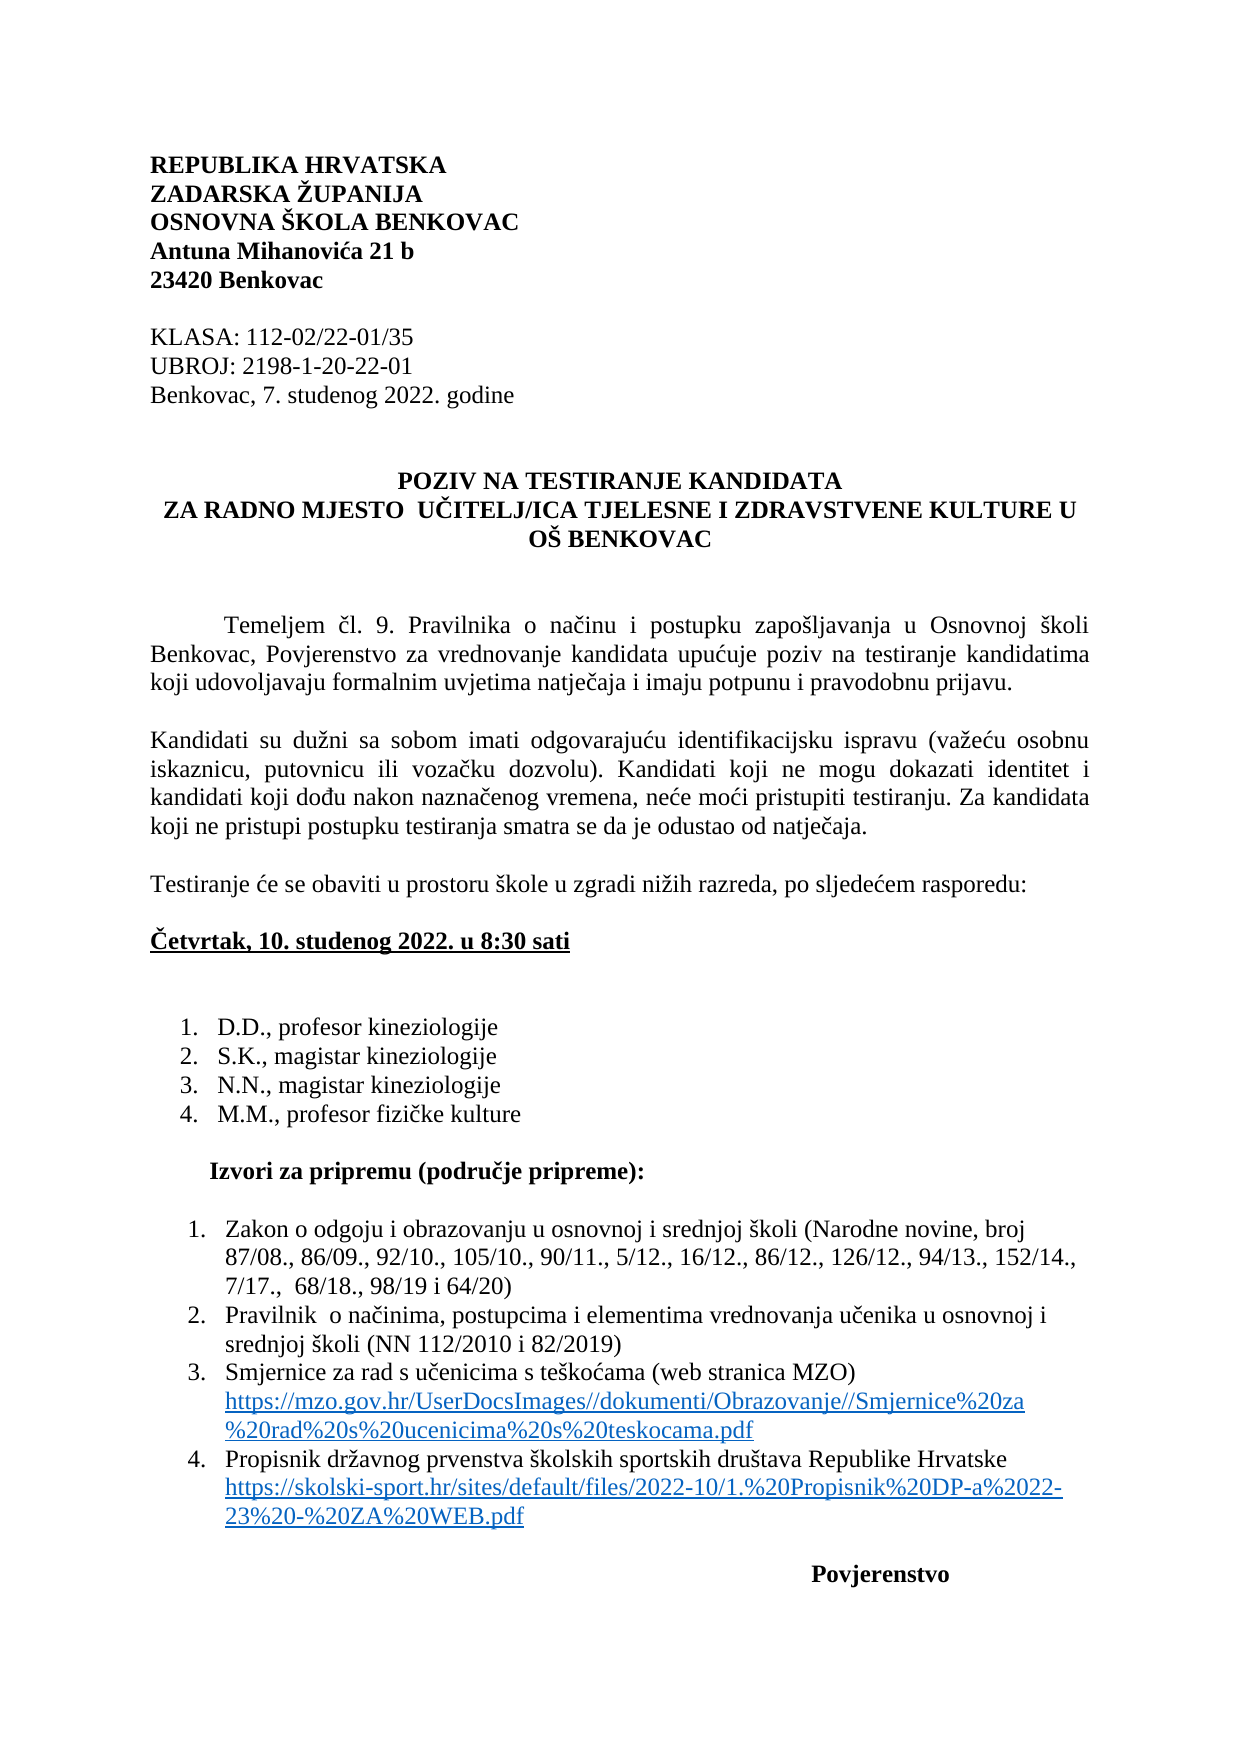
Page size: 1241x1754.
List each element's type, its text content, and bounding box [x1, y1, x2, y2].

text UBROJ: 2198-1-20-22-01 [150, 351, 1090, 380]
text Antuna Mihanovića 21 b [150, 236, 1090, 265]
list S.K., magistar kineziologije [179, 1041, 1090, 1070]
text ZA RADNO MJESTO UČITELJ/ICA TJELESNE I ZDRAVSTVENE KULTURE U OŠ BENKOVAC [150, 495, 1090, 552]
text ZADARSKA ŽUPANIJA [150, 179, 1090, 207]
list Propisnik državnog prvenstva školskih sportskih društava Republike Hrvatske https://skolski-sport.hr/sites/default/files/2022-10/1.%20Propisnik%20DP-a%2022-23%20-%20ZA%20WEB.pdf [187, 1444, 1090, 1530]
list Pravilnik o načinima, postupcima i elementima vrednovanja učenika u osnovnoj i srednjoj školi (NN 112/2010 i 82/2019) [187, 1300, 1090, 1357]
list N.N., magistar kineziologije [179, 1070, 1090, 1099]
text KLASA: 112-02/22-01/35 [150, 322, 1090, 351]
list M.M., profesor fizičke kulture [179, 1099, 1090, 1127]
text REPUBLIKA HRVATSKA [150, 150, 1090, 179]
text Benkovac, 7. studenog 2022. godine [150, 380, 1090, 409]
text Povjerenstvo [150, 1559, 1090, 1587]
list D.D., profesor kineziologije [179, 1012, 1090, 1041]
text Kandidati su dužni sa sobom imati odgovarajuću identifikacijsku ispravu (važeću osobnu iskaznicu, putovnicu ili vozačku dozvolu). Kandidati koji ne mogu dokazati identitet i kandidati koji dođu nakon naznačenog vremena, neće moći pristupiti testiranju. Za kandidata koji ne pristupi postupku testiranja smatra se da je odustao od natječaja. [150, 725, 1090, 840]
text Izvori za pripremu (područje pripreme): [209, 1156, 1090, 1185]
text 23420 Benkovac [150, 265, 1090, 294]
text Temeljem čl. 9. Pravilnika o načinu i postupku zapošljavanja u Osnovnoj školi Benkovac, Povjerenstvo za vrednovanje kandidata upućuje poziv na testiranje kandidatima koji udovoljavaju formalnim uvjetima natječaja i imaju potpunu i pravodobnu prijavu. [150, 610, 1090, 696]
list Smjernice za rad s učenicima s teškoćama (web stranica MZO) https://mzo.gov.hr/UserDocsImages//dokumenti/Obrazovanje//Smjernice%20za%20rad%20s%20ucenicima%20s%20teskocama.pdf [187, 1357, 1090, 1444]
list Zakon o odgoju i obrazovanju u osnovnoj i srednjoj školi (Narodne novine, broj 87/08., 86/09., 92/10., 105/10., 90/11., 5/12., 16/12., 86/12., 126/12., 94/13., 152/14., 7/17., 68/18., 98/19 i 64/20) [187, 1214, 1090, 1300]
text OSNOVNA ŠKOLA BENKOVAC [150, 207, 1090, 236]
text POZIV NA TESTIRANJE KANDIDATA [150, 466, 1090, 495]
text Četvrtak, 10. studenog 2022. u 8:30 sati [150, 926, 1090, 955]
text Testiranje će se obaviti u prostoru škole u zgradi nižih razreda, po sljedećem rasporedu: [150, 869, 1090, 897]
